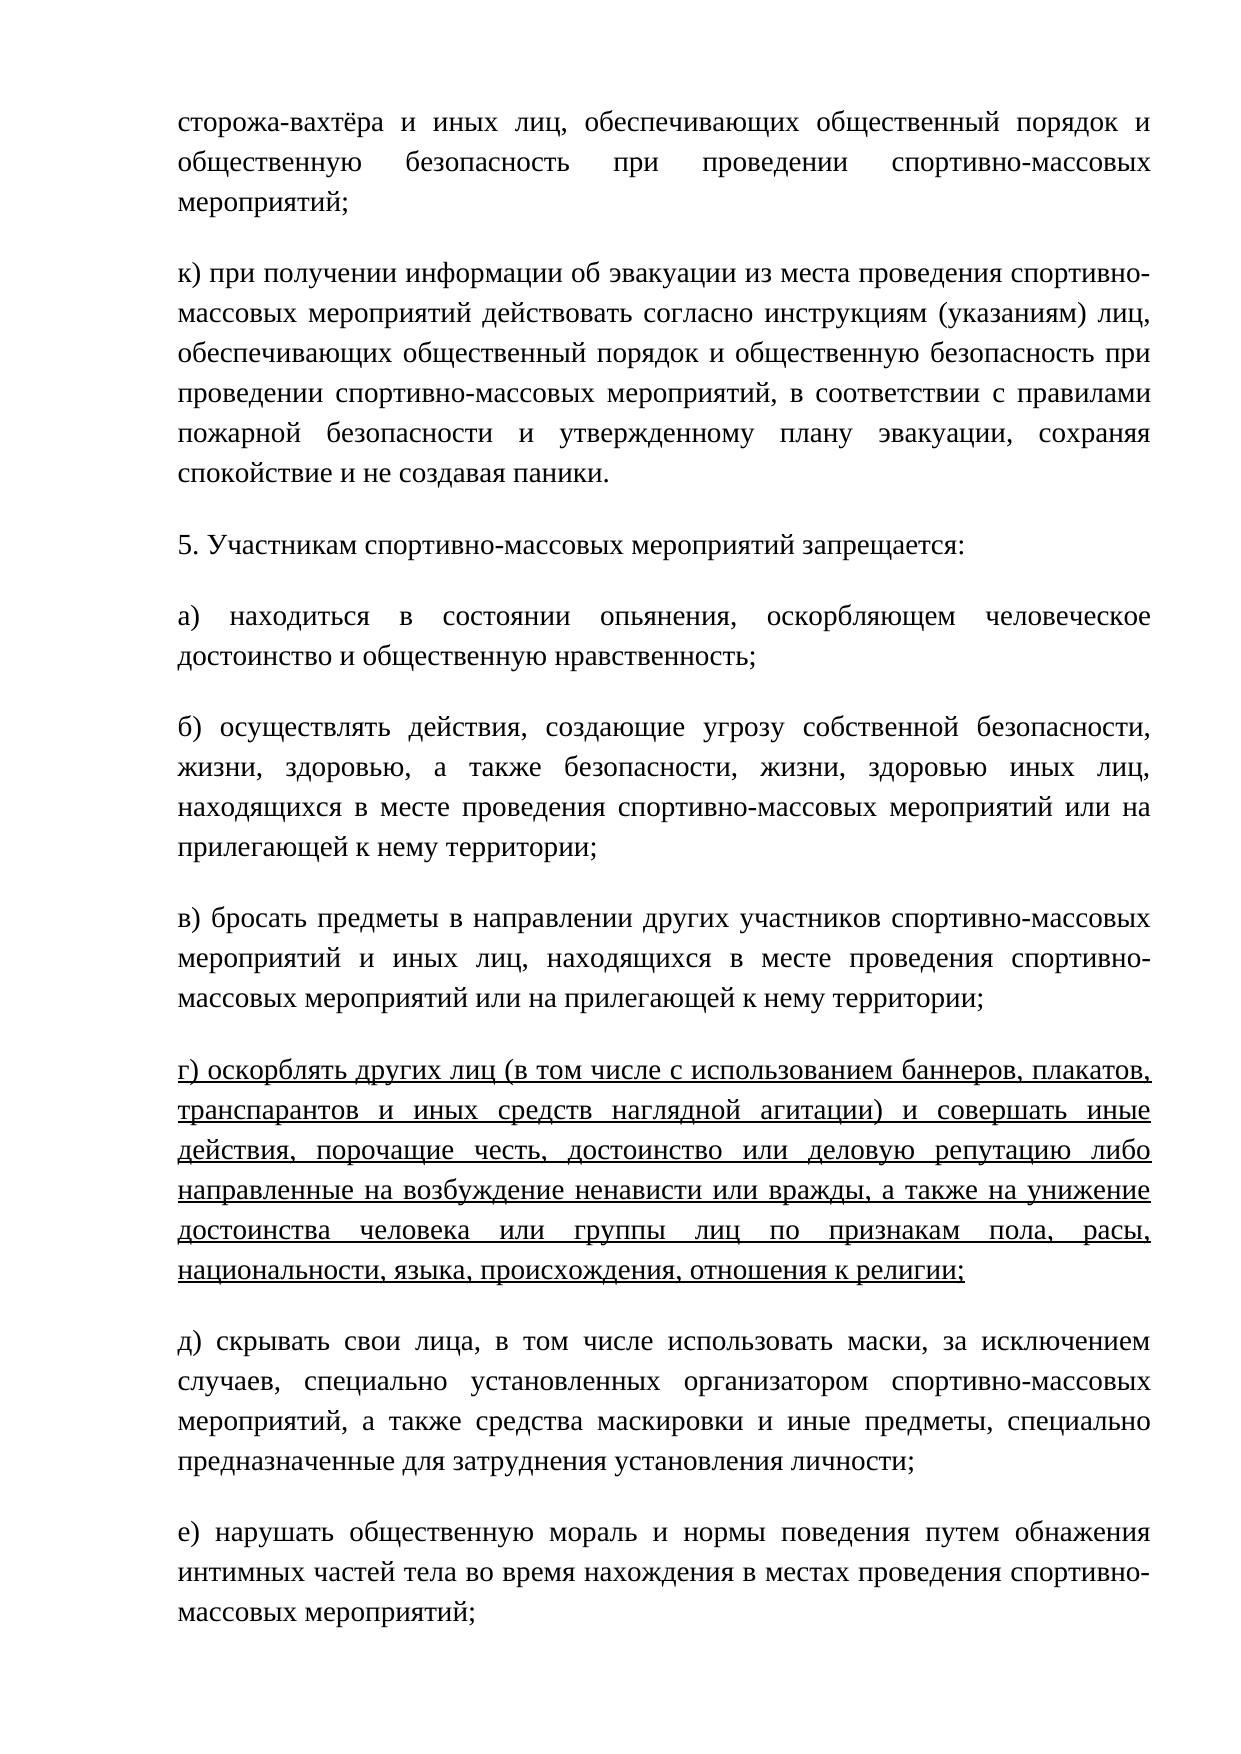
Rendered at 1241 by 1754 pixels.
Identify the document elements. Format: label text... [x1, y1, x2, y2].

text г) оскорблять других лиц (в том числе с использованием баннеров, плакатов, транспарантов и иных средств наглядной агитации) и совершать иные действия, порочащие честь, достоинство или деловую репутацию либо направленные на возбуждение ненависти или вражды, а также на унижение достоинства человека или группы лиц по признакам пола, расы, национальности, языка, происхождения, отношения к религии; [177, 1082, 1152, 1161]
text г) оскорблять других лиц (в том числе с использованием баннеров, плакатов, транспарантов и иных средств наглядной агитации) и совершать иные действия, порочащие честь, достоинство или деловую репутацию либо направленные на возбуждение ненависти или вражды, а также на унижение достоинства человека или группы лиц по признакам пола, расы, национальности, языка, происхождения, отношения к религии; [177, 1163, 1152, 1285]
text 5. Участникам спортивно-массовых мероприятий запрещается: [177, 520, 1152, 560]
text а) находиться в состоянии опьянения, оскорбляющем человеческое достоинство и общественную нравственность; [177, 592, 1152, 672]
text д) скрывать свои лица, в том числе использовать маски, за исключением случаев, специально установленных организатором спортивно-массовых мероприятий, а также средства маскировки и иные предметы, специально предназначенные для затруднения установления личности; [177, 1317, 1152, 1477]
text к) при получении информации об эвакуации из места проведения спортивно-массовых мероприятий действовать согласно инструкциям (указаниям) лиц, обеспечивающих общественный порядок и общественную безопасность при проведении спортивно-массовых мероприятий, в соответствии с правилами пожарной безопасности и утвержденному плану эвакуации, сохраняя спокойствие и не создавая паники. [177, 249, 1152, 489]
text е) нарушать общественную мораль и нормы поведения путем обнажения интимных частей тела во время нахождения в местах проведения спортивно-массовых мероприятий; [177, 1508, 1152, 1628]
text в) бросать предметы в направлении других участников спортивно-массовых мероприятий и иных лиц, находящихся в месте проведения спортивно-массовых мероприятий или на прилегающей к нему территории; [177, 894, 1152, 1014]
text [177, 98, 1152, 218]
text б) осуществлять действия, создающие угрозу собственной безопасности, жизни, здоровью, а также безопасности, жизни, здоровью иных лиц, находящихся в месте проведения спортивно-массовых мероприятий или на прилегающей к нему территории; [177, 703, 1152, 863]
text г) оскорблять других лиц (в том числе с использованием баннеров, плакатов, транспарантов и иных средств наглядной агитации) и совершать иные действия, порочащие честь, достоинство или деловую репутацию либо направленные на возбуждение ненависти или вражды, а также на унижение достоинства человека или группы лиц по признакам пола, расы, национальности, языка, происхождения, отношения к религии; [177, 1045, 1152, 1081]
